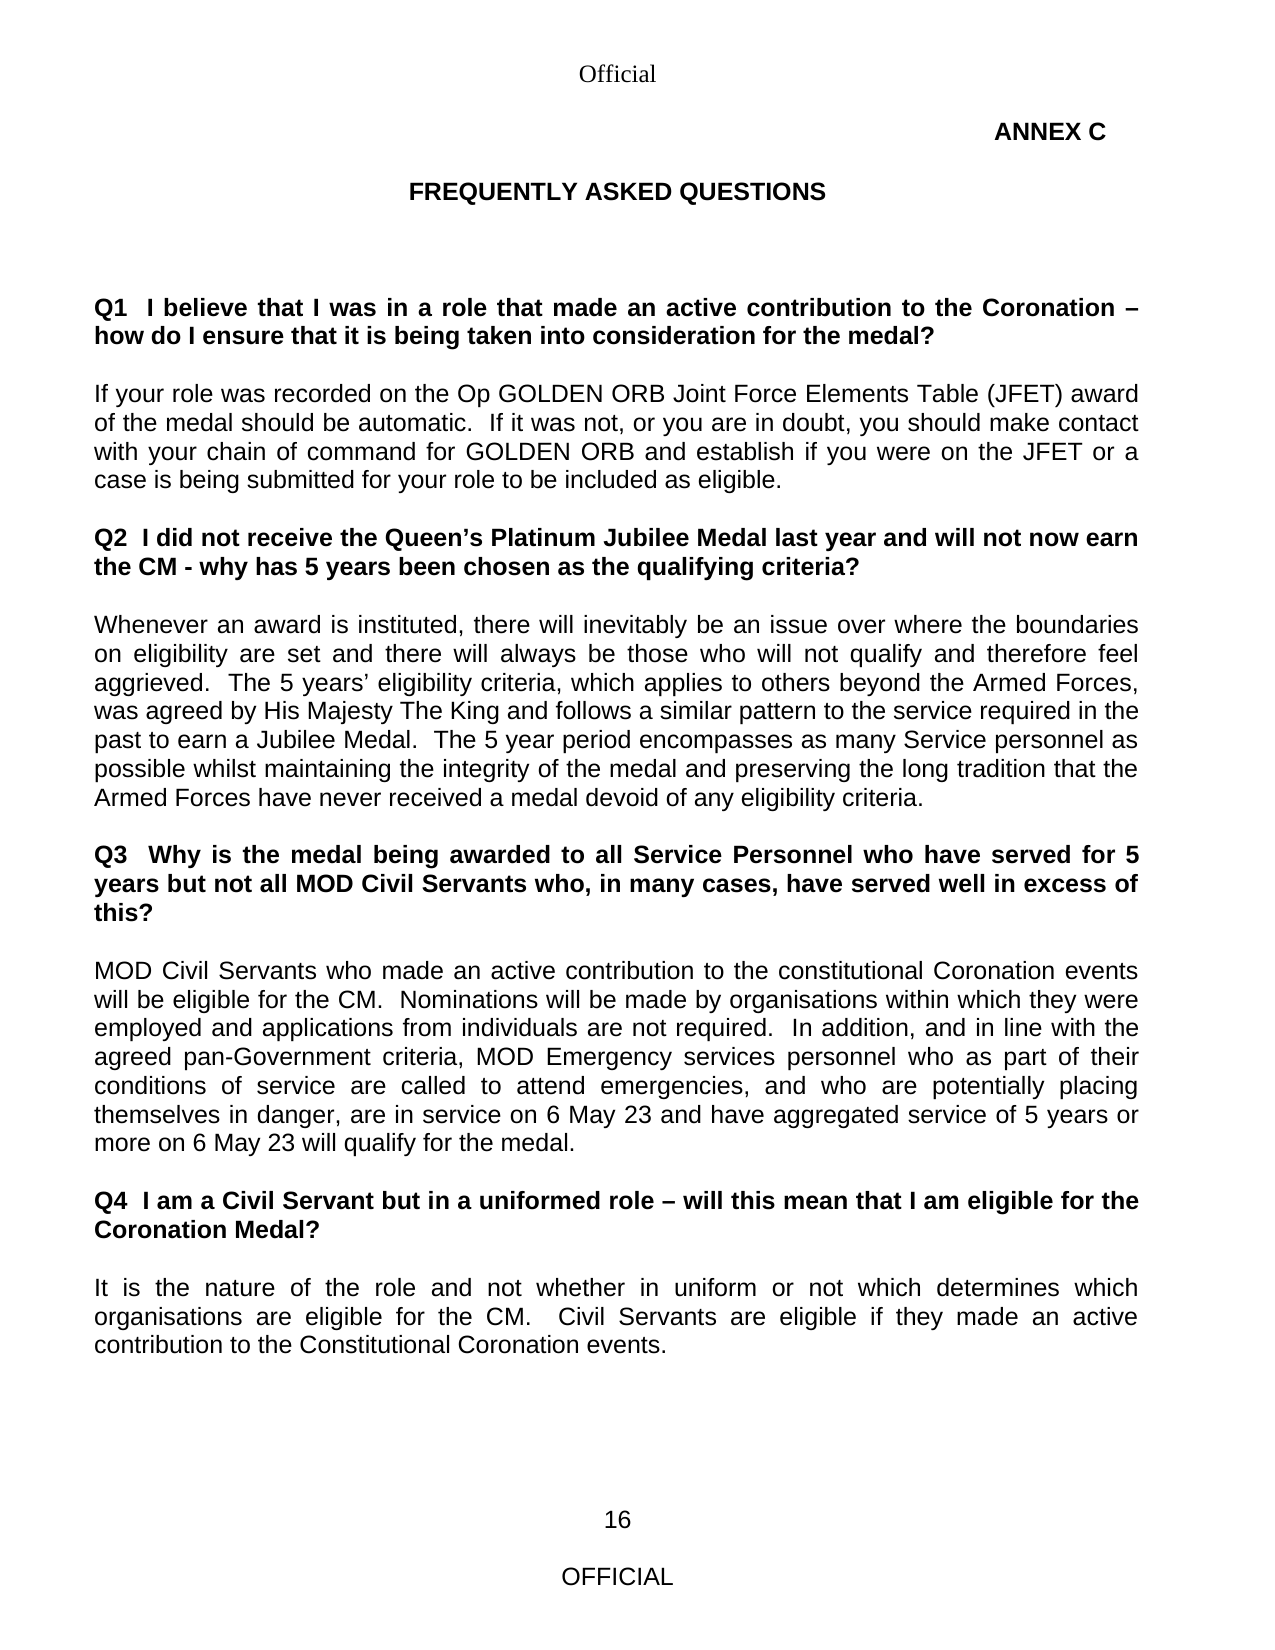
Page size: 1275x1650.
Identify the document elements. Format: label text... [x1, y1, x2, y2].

text FREQUENTLY ASKED QUESTIONS [94, 177, 1141, 206]
text ANNEX C [94, 117, 1141, 145]
text If your role was recorded on the Op GOLDEN ORB Joint Force Elements Table (JFET) award of the medal should be automatic. If it was not, or you are in doubt, you should make contact with your chain of command for GOLDEN ORB and establish if you were on the JFET or a case is being submitted for your role to be included as eligible. [94, 379, 1141, 494]
text Q2 I did not receive the Queen’s Platinum Jubilee Medal last year and will not now earn the CM - why has 5 years been chosen as the qualifying criteria? [94, 523, 1141, 581]
text Whenever an award is instituted, there will inevitably be an issue over where the boundaries on eligibility are set and there will always be those who will not qualify and therefore feel aggrieved. The 5 years’ eligibility criteria, which applies to others beyond the Armed Forces, was agreed by His Majesty The King and follows a similar pattern to the service required in the past to earn a Jubilee Medal. The 5 year period encompasses as many Service personnel as possible whilst maintaining the integrity of the medal and preserving the long tradition that the Armed Forces have never received a medal devoid of any eligibility criteria. [94, 610, 1141, 811]
text It is the nature of the role and not whether in uniform or not which determines which organisations are eligible for the CM. Civil Servants are eligible if they made an active contribution to the Constitutional Coronation events. [94, 1273, 1141, 1359]
text Q1 I believe that I was in a role that made an active contribution to the Coronation – how do I ensure that it is being taken into consideration for the medal? [94, 293, 1141, 350]
text MOD Civil Servants who made an active contribution to the constitutional Coronation events will be eligible for the CM. Nominations will be made by organisations within which they were employed and applications from individuals are not required. In addition, and in line with the agreed pan-Government criteria, MOD Emergency services personnel who as part of their conditions of service are called to attend emergencies, and who are potentially placing themselves in danger, are in service on 6 May 23 and have aggregated service of 5 years or more on 6 May 23 will qualify for the medal. [94, 956, 1141, 1157]
text Q4 I am a Civil Servant but in a uniformed role – will this mean that I am eligible for the Coronation Medal? [94, 1186, 1141, 1244]
text Q3 Why is the medal being awarded to all Service Personnel who have served for 5 years but not all MOD Civil Servants who, in many cases, have served well in excess of this? [94, 841, 1141, 927]
